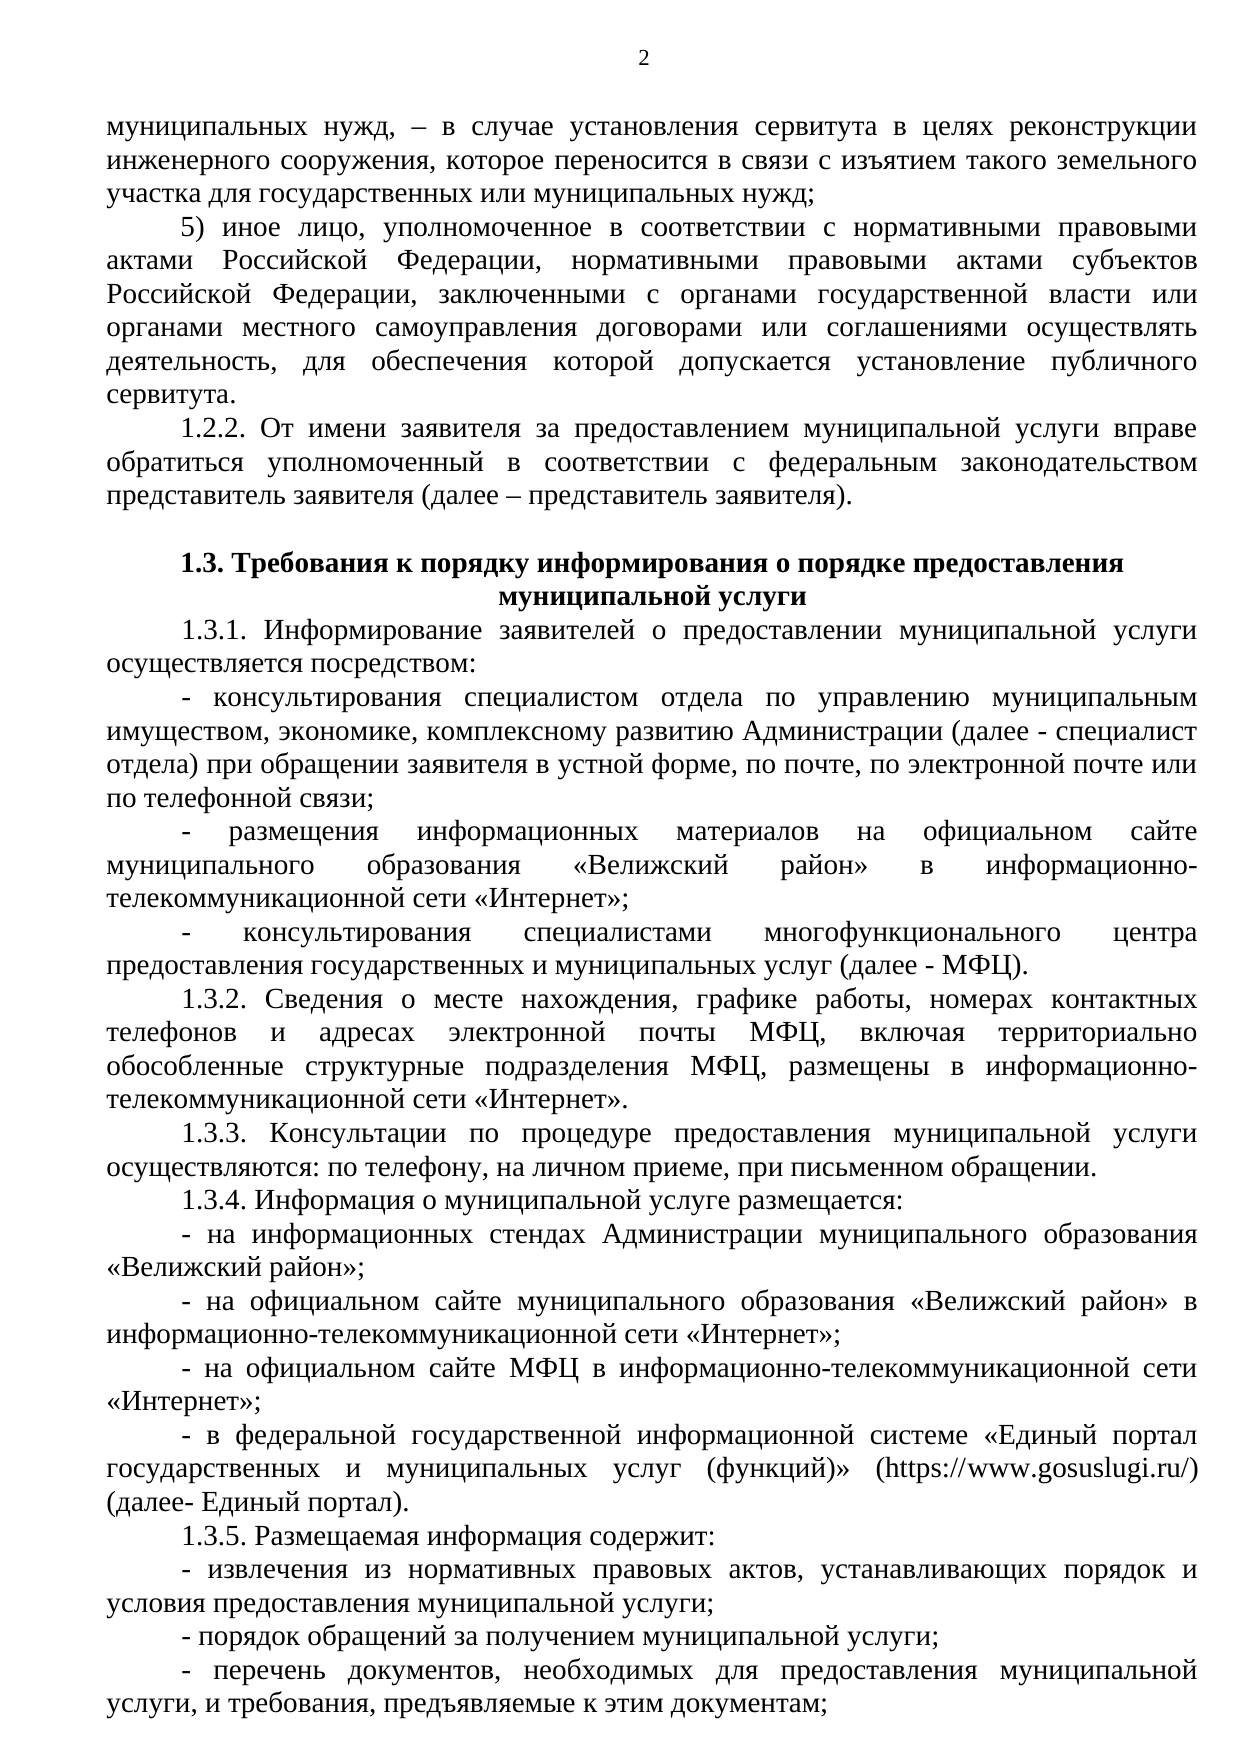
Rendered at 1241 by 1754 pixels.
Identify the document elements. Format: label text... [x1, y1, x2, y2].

text 1.3. Требования к порядку информирования о порядке предоставления муниципальной услуги [106, 545, 1198, 612]
text 1.3.4. Информация о муниципальной услуге размещается: [106, 1182, 1198, 1216]
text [106, 108, 1198, 209]
text - извлечения из нормативных правовых актов, устанавливающих порядок и условия предоставления муниципальной услуги; [106, 1551, 1198, 1618]
text 1.2.2. От имени заявителя за предоставлением муниципальной услуги вправе обратиться уполномоченный в соответствии с федеральным законодательством представитель заявителя (далее – представитель заявителя). [106, 410, 1198, 511]
text - на официальном сайте МФЦ в информационно-телекоммуникационной сети «Интернет»; [106, 1350, 1198, 1417]
text - перечень документов, необходимых для предоставления муниципальной услуги, и требования, предъявляемые к этим документам; [106, 1652, 1198, 1719]
text - консультирования специалистом отдела по управлению муниципальным имуществом, экономике, комплексному развитию Администрации (далее - специалист отдела) при обращении заявителя в устной форме, по почте, по электронной почте или по телефонной связи; [106, 679, 1198, 813]
text - в федеральной государственной информационной системе «Единый портал государственных и муниципальных услуг (функций)» (https://www.gosuslugi.ru/) (далее- Единый портал). [106, 1417, 1198, 1518]
text 1.3.2. Сведения о месте нахождения, графике работы, номерах контактных телефонов и адресах электронной почты МФЦ, включая территориально обособленные структурные подразделения МФЦ, размещены в информационно-телекоммуникационной сети «Интернет». [106, 981, 1198, 1115]
text - порядок обращений за получением муниципальной услуги; [106, 1618, 1198, 1652]
text - на официальном сайте муниципального образования «Велижский район» в информационно-телекоммуникационной сети «Интернет»; [106, 1283, 1198, 1350]
text 5) иное лицо, уполномоченное в соответствии с нормативными правовыми актами Российской Федерации, нормативными правовыми актами субъектов Российской Федерации, заключенными с органами государственной власти или органами местного самоуправления договорами или соглашениями осуществлять деятельность, для обеспечения которой допускается установление публичного сервитута. [106, 209, 1198, 410]
text 1.3.1. Информирование заявителей о предоставлении муниципальной услуги осуществляется посредством: [106, 612, 1198, 679]
text 1.3.5. Размещаемая информация содержит: [106, 1518, 1198, 1551]
text - консультирования специалистами многофункционального центра предоставления государственных и муниципальных услуг (далее - МФЦ). [106, 914, 1198, 981]
text - на информационных стендах Администрации муниципального образования «Велижский район»; [106, 1216, 1198, 1283]
text 1.3.3. Консультации по процедуре предоставления муниципальной услуги осуществляются: по телефону, на личном приеме, при письменном обращении. [106, 1115, 1198, 1182]
text - размещения информационных материалов на официальном сайте муниципального образования «Велижский район» в информационно-телекоммуникационной сети «Интернет»; [106, 813, 1198, 914]
